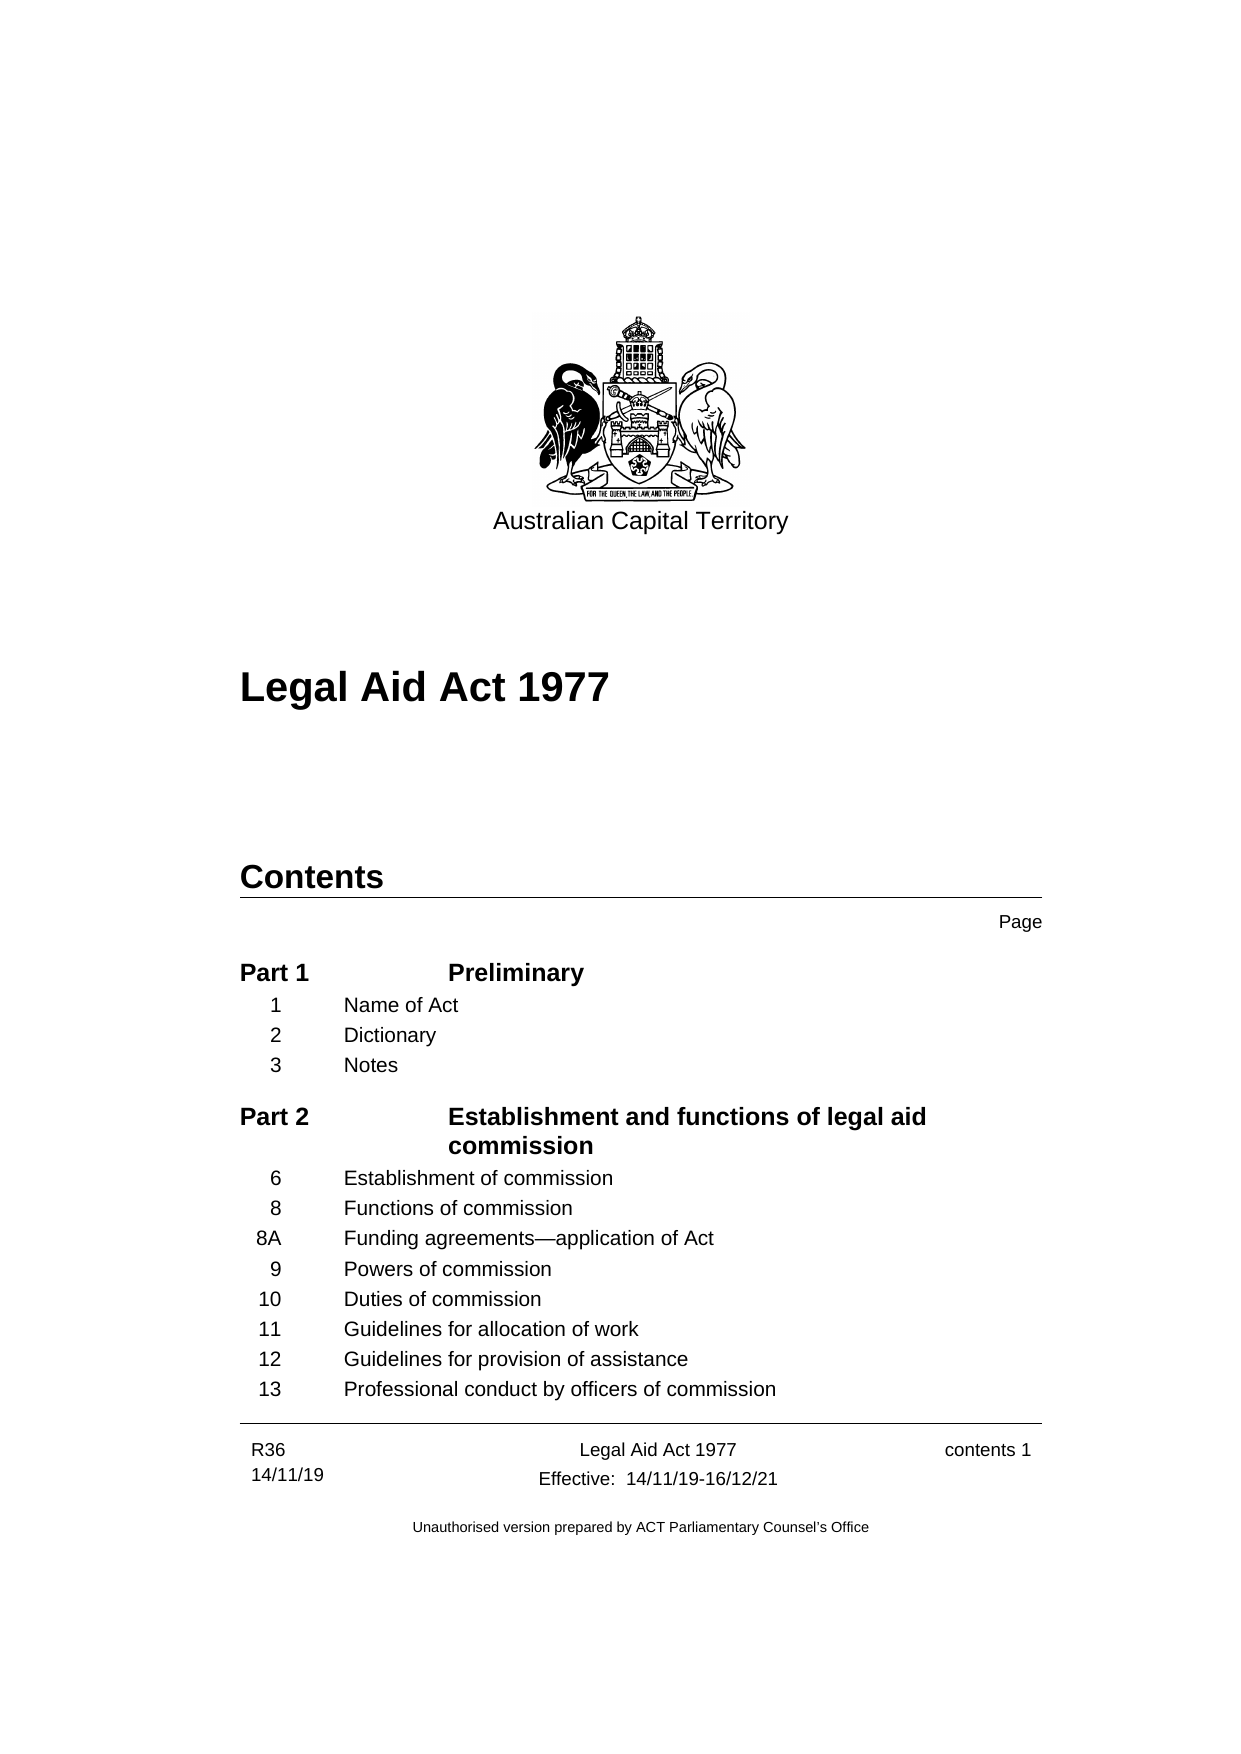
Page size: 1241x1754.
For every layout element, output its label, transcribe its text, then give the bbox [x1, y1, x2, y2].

text Page [239, 911, 1042, 933]
picture [531, 312, 751, 507]
text 8A Funding agreements—application of Act 4 [239, 1226, 996, 1250]
text 9 Powers of commission 4 [239, 1256, 996, 1280]
text Part 1 Preliminary 2 [239, 958, 996, 986]
text 11 Guidelines for allocation of work 7 [239, 1317, 996, 1341]
text 8 Functions of commission 3 [239, 1196, 996, 1220]
text 10 Duties of commission 6 [239, 1287, 996, 1311]
text 13 Professional conduct by officers of commission 9 [239, 1377, 996, 1401]
text 1 Name of Act 2 [239, 993, 996, 1017]
text Legal Aid Act 1977 [239, 662, 1042, 710]
text Part 2 Establishment and functions of legal aid commission 3 [239, 1102, 996, 1159]
text 2 Dictionary 2 [239, 1023, 996, 1047]
subtitle Contents [239, 857, 1042, 898]
text 3 Notes 2 [239, 1053, 996, 1077]
text Australian Capital Territory [239, 506, 1042, 535]
text 6 Establishment of commission 3 [239, 1166, 996, 1190]
text 12 Guidelines for provision of assistance 8 [239, 1347, 996, 1371]
